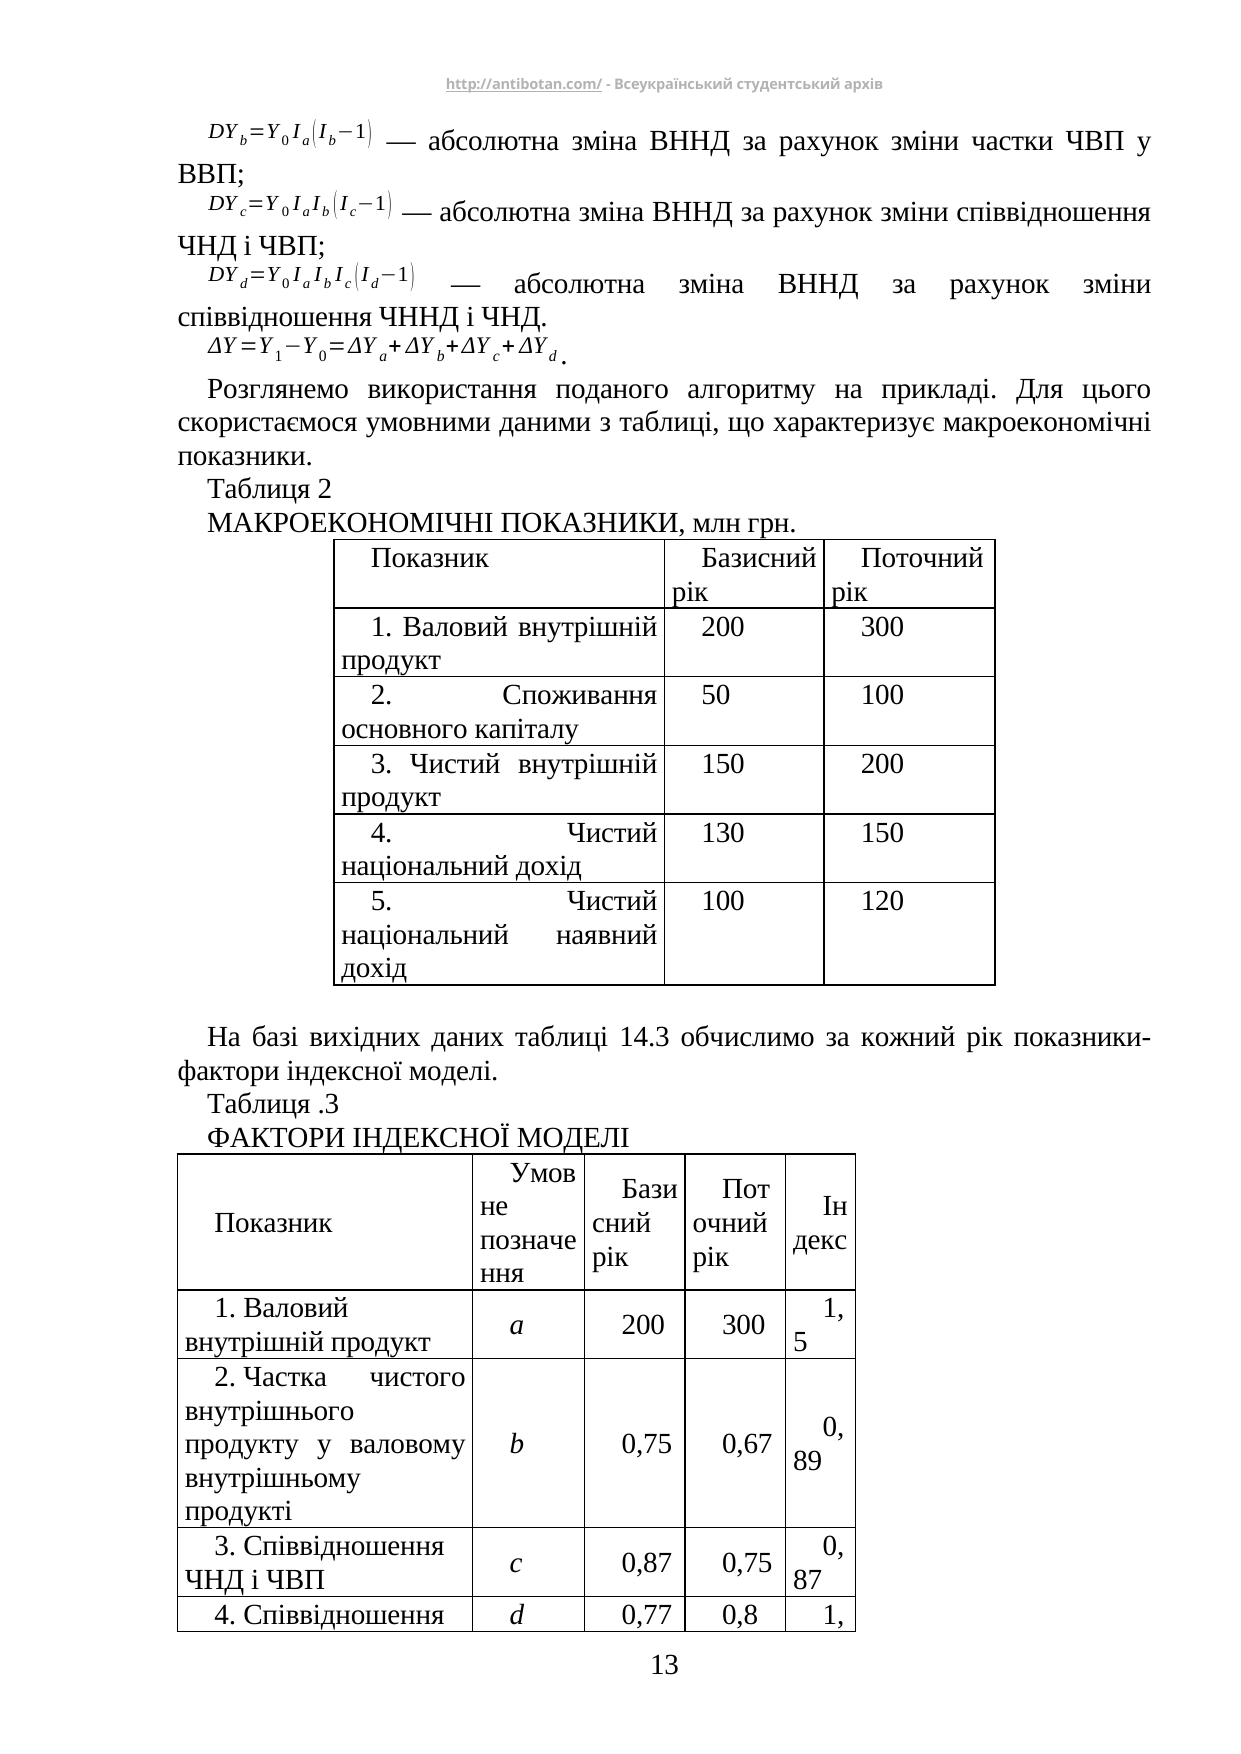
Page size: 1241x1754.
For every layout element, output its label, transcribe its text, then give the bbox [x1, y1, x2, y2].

table_cell 0,75 [686, 1528, 785, 1596]
table_cell b [473, 1359, 584, 1527]
table_cell 150 [665, 746, 823, 813]
table_cell 100 [665, 883, 823, 984]
table_cell 0,77 [585, 1597, 684, 1631]
table_cell 130 [665, 815, 823, 882]
text — абсолютна зміна ВННД за рахунок зміни співвідношення ЧНД і ЧВП; [177, 190, 1152, 261]
table_cell 300 [686, 1291, 785, 1358]
table_cell 200 [665, 609, 823, 676]
table_cell 0,87 [585, 1528, 684, 1596]
table_cell 200 [585, 1291, 684, 1358]
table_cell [178, 1597, 472, 1631]
table_cell a [473, 1291, 584, 1358]
text — абсолютна зміна ВННД за рахунок зміни співвідношення ЧННД і ЧНД. [177, 261, 1152, 333]
table_header Поточний рік [686, 1155, 785, 1289]
table_cell 3. Співвідношення ЧНД і ЧВП [178, 1528, 472, 1596]
table_cell 5. Чистий національний наявний дохід [335, 883, 664, 984]
table_cell d [473, 1597, 584, 1631]
table_header Умовне позначення [473, 1155, 584, 1289]
table_cell 0,8 [686, 1597, 785, 1631]
table_cell 2. Споживання основного капіталу [335, 677, 664, 744]
table_cell 50 [665, 677, 823, 744]
table_cell 150 [825, 815, 994, 882]
table_cell 120 [825, 883, 994, 984]
table_cell c [473, 1528, 584, 1596]
table_header Базисний рік [665, 540, 823, 607]
table_header Базисний рік [585, 1155, 684, 1289]
table_cell 1,5 [786, 1291, 855, 1358]
table_cell 1. Валовий внутрішній продукт [335, 609, 664, 676]
table_cell 1,039 [786, 1597, 855, 1631]
text ФАКТОРИ ІНДЕКСНОЇ МОДЕЛІ [177, 1120, 1152, 1153]
table_cell 0,67 [686, 1359, 785, 1527]
text Розглянемо використання поданого алгоритму на прикладі. Для цього скористаємося умовними даними з таблиці, що характеризує макроекономічні показники. [177, 371, 1152, 471]
table_header Індекс [786, 1155, 855, 1289]
table_header Поточний рік [825, 540, 994, 607]
text МАКРОЕКОНОМІЧНІ ПОКАЗНИКИ, млн грн. [177, 505, 1152, 538]
table_cell 4. Чистий національний дохід [335, 815, 664, 882]
text Таблиця .3 [177, 1086, 1152, 1120]
table_header Показник [178, 1155, 472, 1289]
table_cell 2. Частка чистого внутрішнього продукту у валовому внутрішньому продукті [178, 1359, 472, 1527]
text Таблиця 2 [177, 471, 1152, 505]
table_cell 3. Чистий внутрішній продукт [335, 746, 664, 813]
text . [177, 333, 1152, 371]
text На базі вихідних даних таблиці 14.3 обчислимо за кожний рік показники-фактори індексної моделі. [177, 1019, 1152, 1086]
table_cell 300 [825, 609, 994, 676]
table_cell 0,75 [585, 1359, 684, 1527]
table_cell 200 [825, 746, 994, 813]
table_cell 0,89 [786, 1359, 855, 1527]
table_cell 0,87 [786, 1528, 855, 1596]
table_cell 1. Валовий внутрішній продукт [178, 1291, 472, 1358]
text — абсолютна зміна ВННД за рахунок зміни частки ЧВП у ВВП; [177, 118, 1152, 190]
table_cell 100 [825, 677, 994, 744]
table_header Показник [335, 540, 664, 607]
